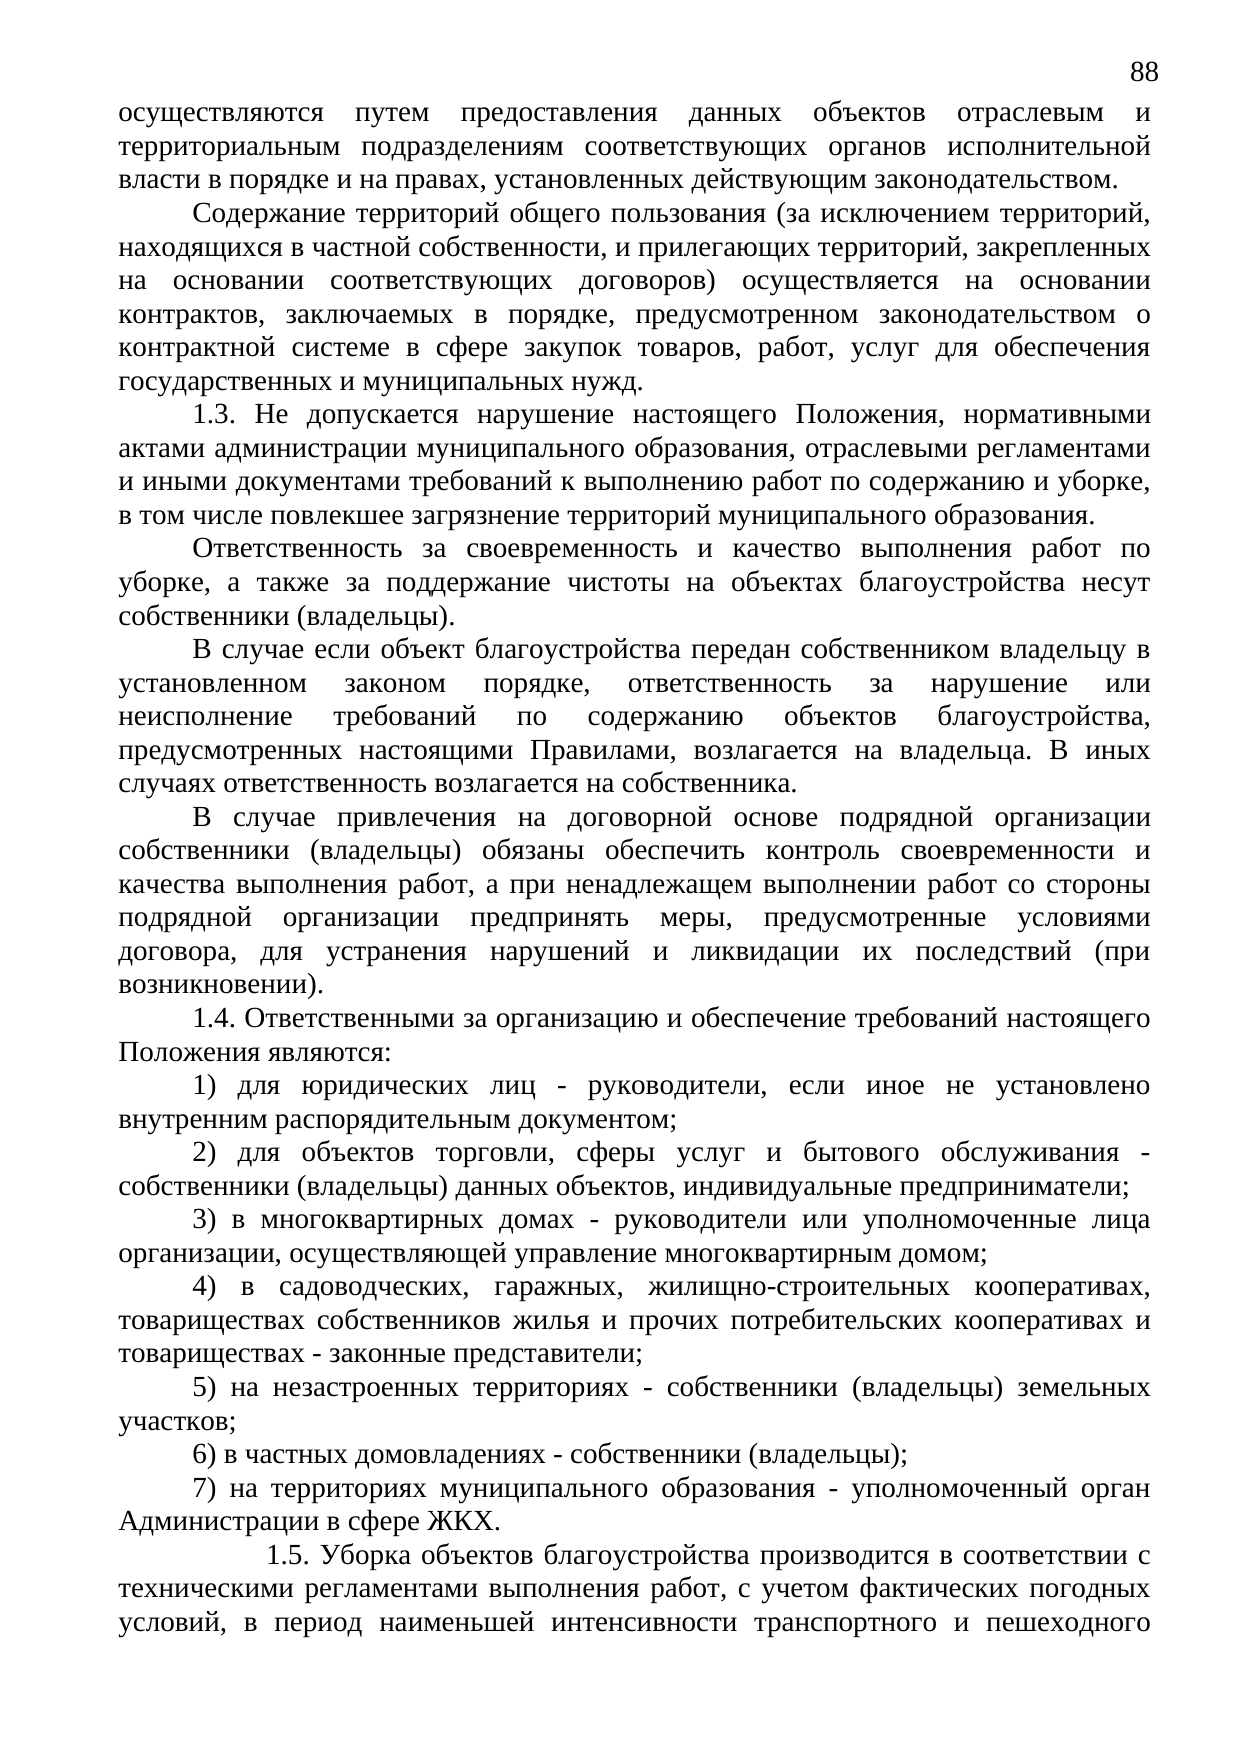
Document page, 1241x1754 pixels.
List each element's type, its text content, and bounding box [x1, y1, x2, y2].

text 1) для юридических лиц - руководители, если иное не установлено внутренним распорядительным документом; [118, 1067, 1152, 1134]
text 3) в многоквартирных домах - руководители или уполномоченные лица организации, осуществляющей управление многоквартирным домом; [118, 1201, 1152, 1268]
text Ответственность за своевременность и качество выполнения работ по уборке, а также за поддержание чистоты на объектах благоустройства несут собственники (владельцы). [118, 531, 1152, 631]
text 7) на территориях муниципального образования - уполномоченный орган Администрации в сфере ЖКХ. [118, 1470, 1152, 1537]
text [118, 94, 1152, 195]
text 6) в частных домовладениях - собственники (владельцы); [118, 1436, 1152, 1470]
text 1.4. Ответственными за организацию и обеспечение требований настоящего Положения являются: [118, 1000, 1152, 1067]
text В случае привлечения на договорной основе подрядной организации собственники (владельцы) обязаны обеспечить контроль своевременности и качества выполнения работ, а при ненадлежащем выполнении работ со стороны подрядной организации предпринять меры, предусмотренные условиями договора, для устранения нарушений и ликвидации их последствий (при возникновении). [118, 799, 1152, 1000]
text В случае если объект благоустройства передан собственником владельцу в установленном законом порядке, ответственность за нарушение или неисполнение требований по содержанию объектов благоустройства, предусмотренных настоящими Правилами, возлагается на владельца. В иных случаях ответственность возлагается на собственника. [118, 631, 1152, 799]
text 5) на незастроенных территориях - собственники (владельцы) земельных участков; [118, 1369, 1152, 1436]
text 4) в садоводческих, гаражных, жилищно-строительных кооперативах, товариществах собственников жилья и прочих потребительских кооперативах и товариществах - законные представители; [118, 1268, 1152, 1369]
text Содержание территорий общего пользования (за исключением территорий, находящихся в частной собственности, и прилегающих территорий, закрепленных на основании соответствующих договоров) осуществляется на основании контрактов, заключаемых в порядке, предусмотренном законодательством о контрактной системе в сфере закупок товаров, работ, услуг для обеспечения государственных и муниципальных нужд. [118, 195, 1152, 396]
text 2) для объектов торговли, сферы услуг и бытового обслуживания - собственники (владельцы) данных объектов, индивидуальные предприниматели; [118, 1134, 1152, 1201]
text 1.3. Не допускается нарушение настоящего Положения, нормативными актами администрации муниципального образования, отраслевыми регламентами и иными документами требований к выполнению работ по содержанию и уборке, в том числе повлекшее загрязнение территорий муниципального образования. [118, 396, 1152, 531]
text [118, 1537, 1152, 1637]
